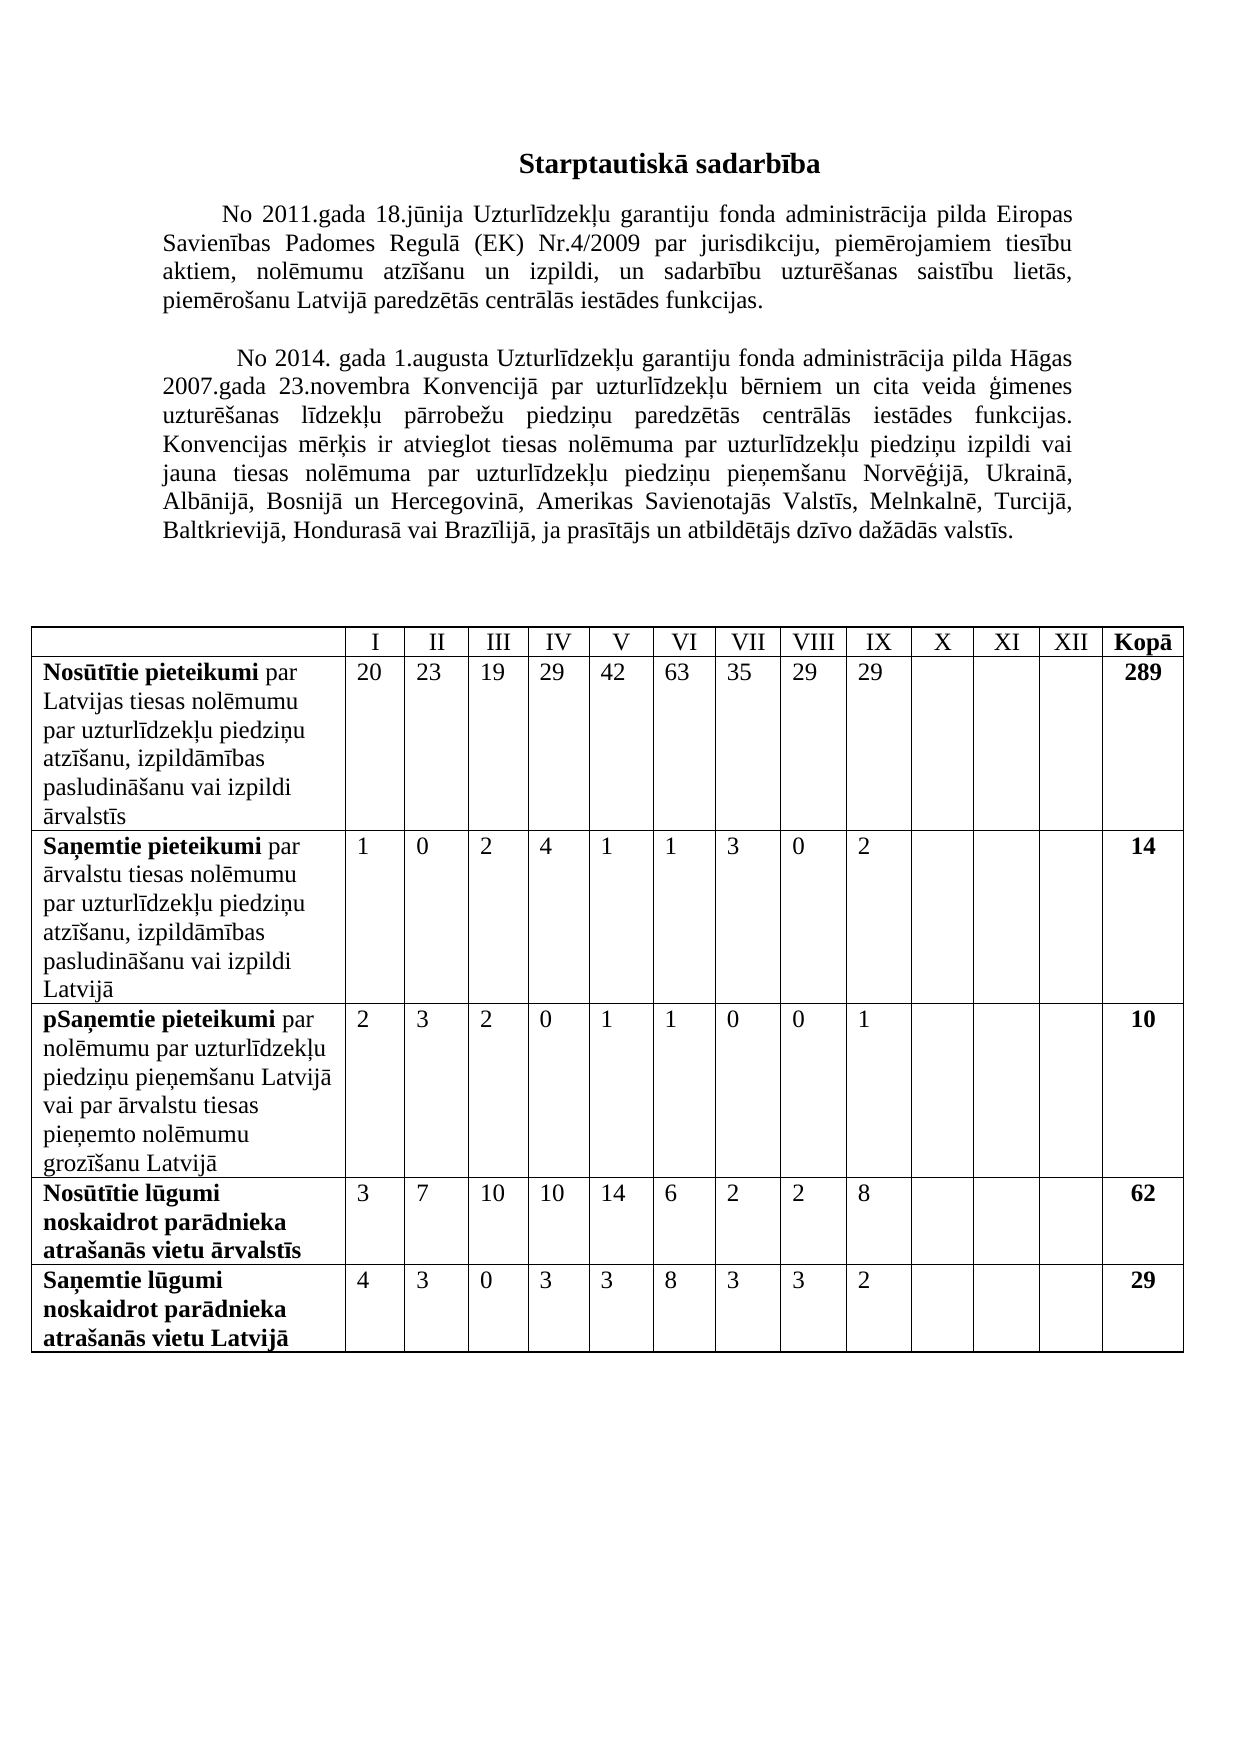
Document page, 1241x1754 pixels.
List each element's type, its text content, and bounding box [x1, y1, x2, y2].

table_cell 289 [1103, 657, 1183, 830]
table_cell 1 [590, 1004, 653, 1177]
table_cell [912, 1178, 973, 1264]
table_cell [1040, 657, 1102, 830]
table_cell 3 [590, 1265, 653, 1351]
table_cell Nosūtītie pieteikumi par Latvijas tiesas nolēmumu par uzturlīdzekļu piedziņu atzīšanu, izpildāmības pasludināšanu vai izpildi ārvalstīs [32, 657, 345, 830]
table_cell Saņemtie pieteikumi par ārvalstu tiesas nolēmumu par uzturlīdzekļu piedziņu atzīšanu, izpildāmības pasludināšanu vai izpildi Latvijā [32, 831, 345, 1003]
table_header III [469, 628, 528, 656]
table_cell 29 [781, 657, 846, 830]
table_header I [346, 628, 404, 656]
table_cell 1 [847, 1004, 911, 1177]
table_cell [912, 657, 973, 830]
table_cell [912, 831, 973, 1003]
table_cell 3 [716, 831, 780, 1003]
table_cell 7 [405, 1178, 468, 1264]
text Starptautiskā sadarbība [222, 146, 1118, 180]
table_header VII [716, 628, 780, 656]
table_cell 2 [716, 1178, 780, 1264]
table_cell 2 [847, 831, 911, 1003]
table_header XI [974, 628, 1039, 656]
table_cell 10 [529, 1178, 589, 1264]
table_cell 1 [346, 831, 404, 1003]
table_cell [912, 1004, 973, 1177]
table_cell 42 [590, 657, 653, 830]
table_cell [1040, 831, 1102, 1003]
table_cell 6 [654, 1178, 715, 1264]
table_cell 4 [529, 831, 589, 1003]
table_cell 19 [469, 657, 528, 830]
text No 2011.gada 18.jūnija Uzturlīdzekļu garantiju fonda administrācija pilda Eiropas Savienības Padomes Regulā (EK) Nr.4/2009 par jurisdikciju, piemērojamiem tiesību aktiem, nolēmumu atzīšanu un izpildi, un sadarbību uzturēšanas saistību lietās, piemērošanu Latvijā paredzētās centrālās iestādes funkcijas. [162, 199, 1073, 314]
table_cell [1040, 1004, 1102, 1177]
table_cell 3 [716, 1265, 780, 1351]
table_cell pSaņemtie pieteikumi par nolēmumu par uzturlīdzekļu piedziņu pieņemšanu Latvijā vai par ārvalstu tiesas pieņemto nolēmumu grozīšanu Latvijā [32, 1004, 345, 1177]
table_cell 20 [346, 657, 404, 830]
table_cell 1 [654, 831, 715, 1003]
table_header V [590, 628, 653, 656]
table_cell 29 [1103, 1265, 1183, 1351]
table_cell 35 [716, 657, 780, 830]
table_cell 8 [847, 1178, 911, 1264]
table_header [32, 628, 345, 656]
table_header IV [529, 628, 589, 656]
table_cell [974, 831, 1039, 1003]
table_cell 2 [781, 1178, 846, 1264]
table_cell 14 [1103, 831, 1183, 1003]
table_cell 0 [469, 1265, 528, 1351]
table_cell 3 [529, 1265, 589, 1351]
table_cell 10 [469, 1178, 528, 1264]
table_cell 63 [654, 657, 715, 830]
table_cell 0 [781, 831, 846, 1003]
table_cell 3 [405, 1004, 468, 1177]
table_cell 3 [405, 1265, 468, 1351]
table_cell [974, 657, 1039, 830]
table_cell 4 [346, 1265, 404, 1351]
table_cell 0 [529, 1004, 589, 1177]
table_cell Saņemtie lūgumi noskaidrot parādnieka atrašanās vietu Latvijā [32, 1265, 345, 1351]
table_cell 1 [654, 1004, 715, 1177]
table_cell [974, 1004, 1039, 1177]
table_header VI [654, 628, 715, 656]
table_cell [974, 1265, 1039, 1351]
table_cell 3 [781, 1265, 846, 1351]
table_cell [974, 1178, 1039, 1264]
table_cell [912, 1265, 973, 1351]
table_cell 23 [405, 657, 468, 830]
table_cell 0 [716, 1004, 780, 1177]
table_cell 10 [1103, 1004, 1183, 1177]
table_cell Nosūtītie lūgumi noskaidrot parādnieka atrašanās vietu ārvalstīs [32, 1178, 345, 1264]
table_header X [912, 628, 973, 656]
table_cell 2 [346, 1004, 404, 1177]
table_cell 14 [590, 1178, 653, 1264]
table_cell 0 [781, 1004, 846, 1177]
table_header VIII [781, 628, 846, 656]
table_cell 1 [590, 831, 653, 1003]
table_cell 0 [405, 831, 468, 1003]
table_header IX [847, 628, 911, 656]
table_cell 2 [469, 831, 528, 1003]
table_cell [1040, 1265, 1102, 1351]
table_header XII [1040, 628, 1102, 656]
table_cell [1040, 1178, 1102, 1264]
text No 2014. gada 1.augusta Uzturlīdzekļu garantiju fonda administrācija pilda Hāgas 2007.gada 23.novembra Konvencijā par uzturlīdzekļu bērniem un cita veida ģimenes uzturēšanas līdzekļu pārrobežu piedziņu paredzētās centrālās iestādes funkcijas. Konvencijas mērķis ir atvieglot tiesas nolēmuma par uzturlīdzekļu piedziņu izpildi vai jauna tiesas nolēmuma par uzturlīdzekļu piedziņu pieņemšanu Norvēģijā, Ukrainā, Albānijā, Bosnijā un Hercegovinā, Amerikas Savienotajās Valstīs, Melnkalnē, Turcijā, Baltkrievijā, Hondurasā vai Brazīlijā, ja prasītājs un atbildētājs dzīvo dažādās valstīs. [162, 343, 1073, 544]
table_cell 29 [529, 657, 589, 830]
table_cell 2 [469, 1004, 528, 1177]
table_cell 62 [1103, 1178, 1183, 1264]
table_header II [405, 628, 468, 656]
table_cell 29 [847, 657, 911, 830]
table_header Kopā [1103, 628, 1183, 656]
table_cell 2 [847, 1265, 911, 1351]
table_cell 3 [346, 1178, 404, 1264]
table_cell 8 [654, 1265, 715, 1351]
